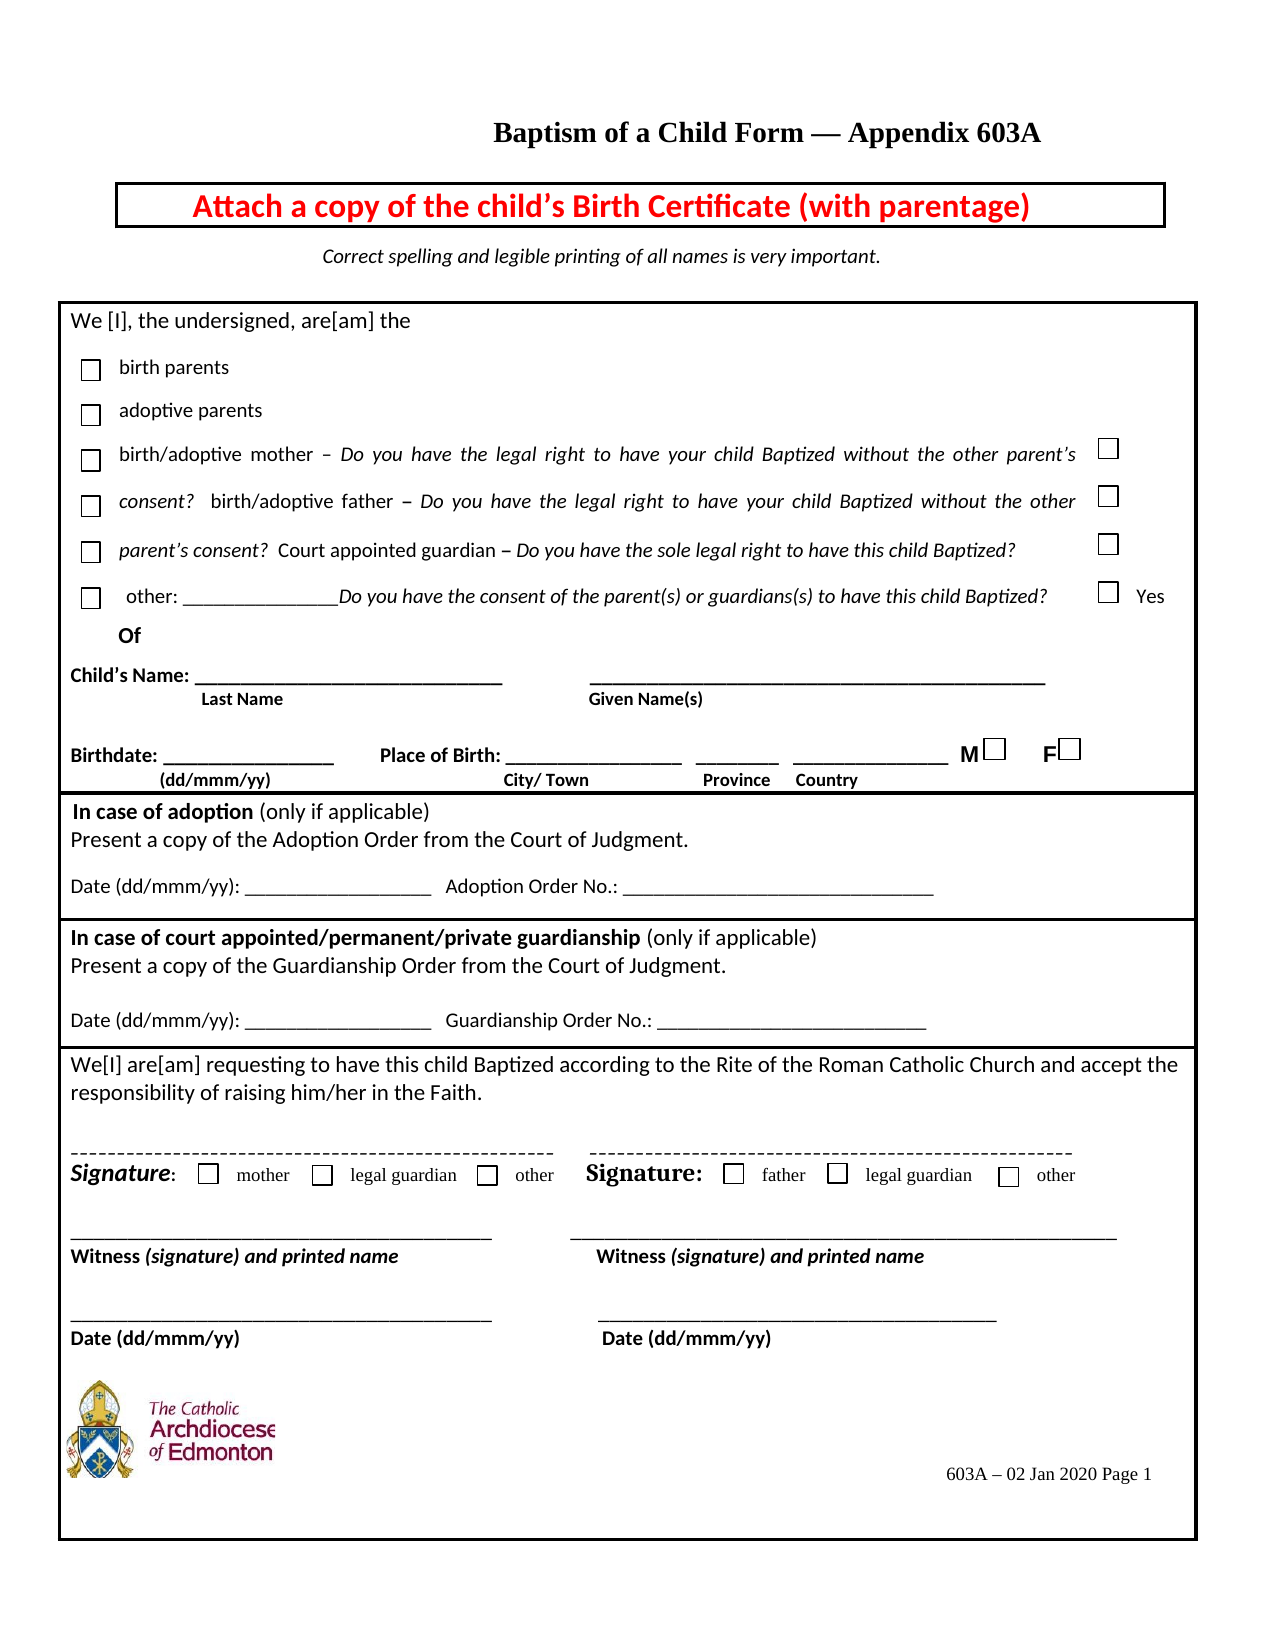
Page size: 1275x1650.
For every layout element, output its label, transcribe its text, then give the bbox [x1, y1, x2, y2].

picture [65, 1380, 275, 1477]
text Attach a copy of the child’s Birth Certificate (with parentage) [118, 185, 1163, 225]
table_cell In case of adoption (only if applicable) Present a copy of the Adoption Order from the Court of Judgment. Date (dd/mmm/yy): __________________ Adoption Order No.: ______________________________ [61, 795, 1194, 917]
text Baptism of a Child Form — Appendix 603A [493, 115, 1098, 149]
table_header We [I], the undersigned, are[am] the birth parents adoptive parents birth/adoptive mother – Do you have the legal right to have your child Baptized without the other parent’s consent? birth/adoptive father – Do you have the legal right to have your child Baptized without the other parent’s consent? Court appointed guardian – Do you have the sole legal right to have this child Baptized? other: _______________Do you have the consent of the parent(s) or guardians(s) to have this child Baptized? Yes Of Child’s Name: ___________________________ ________________________________________ Last Name Given Name(s) Birthdate: _______________ Place of Birth: _________________ ________ _______________ M F (dd/mmm/yy) City/ Town Province Country [61, 304, 1194, 791]
table_cell In case of court appointed/permanent/private guardianship (only if applicable) Present a copy of the Guardianship Order from the Court of Judgment. Date (dd/mmm/yy): __________________ Guardianship Order No.: __________________________ [61, 921, 1194, 1046]
table_cell We[I] are[am] requesting to have this child Baptized according to the Rite of the Roman Catholic Church and accept the responsibility of raising him/her in the Faith. ____________________________________________________ ____________________________________________________ Signature: mother legal guardian other Signature: father legal guardian other _____________________________________ ________________________________________________ Witness (signature) and printed name Witness (signature) and printed name _____________________________________ ___________________________________ Date (dd/mmm/yy) Date (dd/mmm/yy) 603A – 02 Jan 2020 Page 1 [61, 1049, 1194, 1537]
text Correct spelling and legible printing of all names is very important. [118, 243, 1157, 269]
